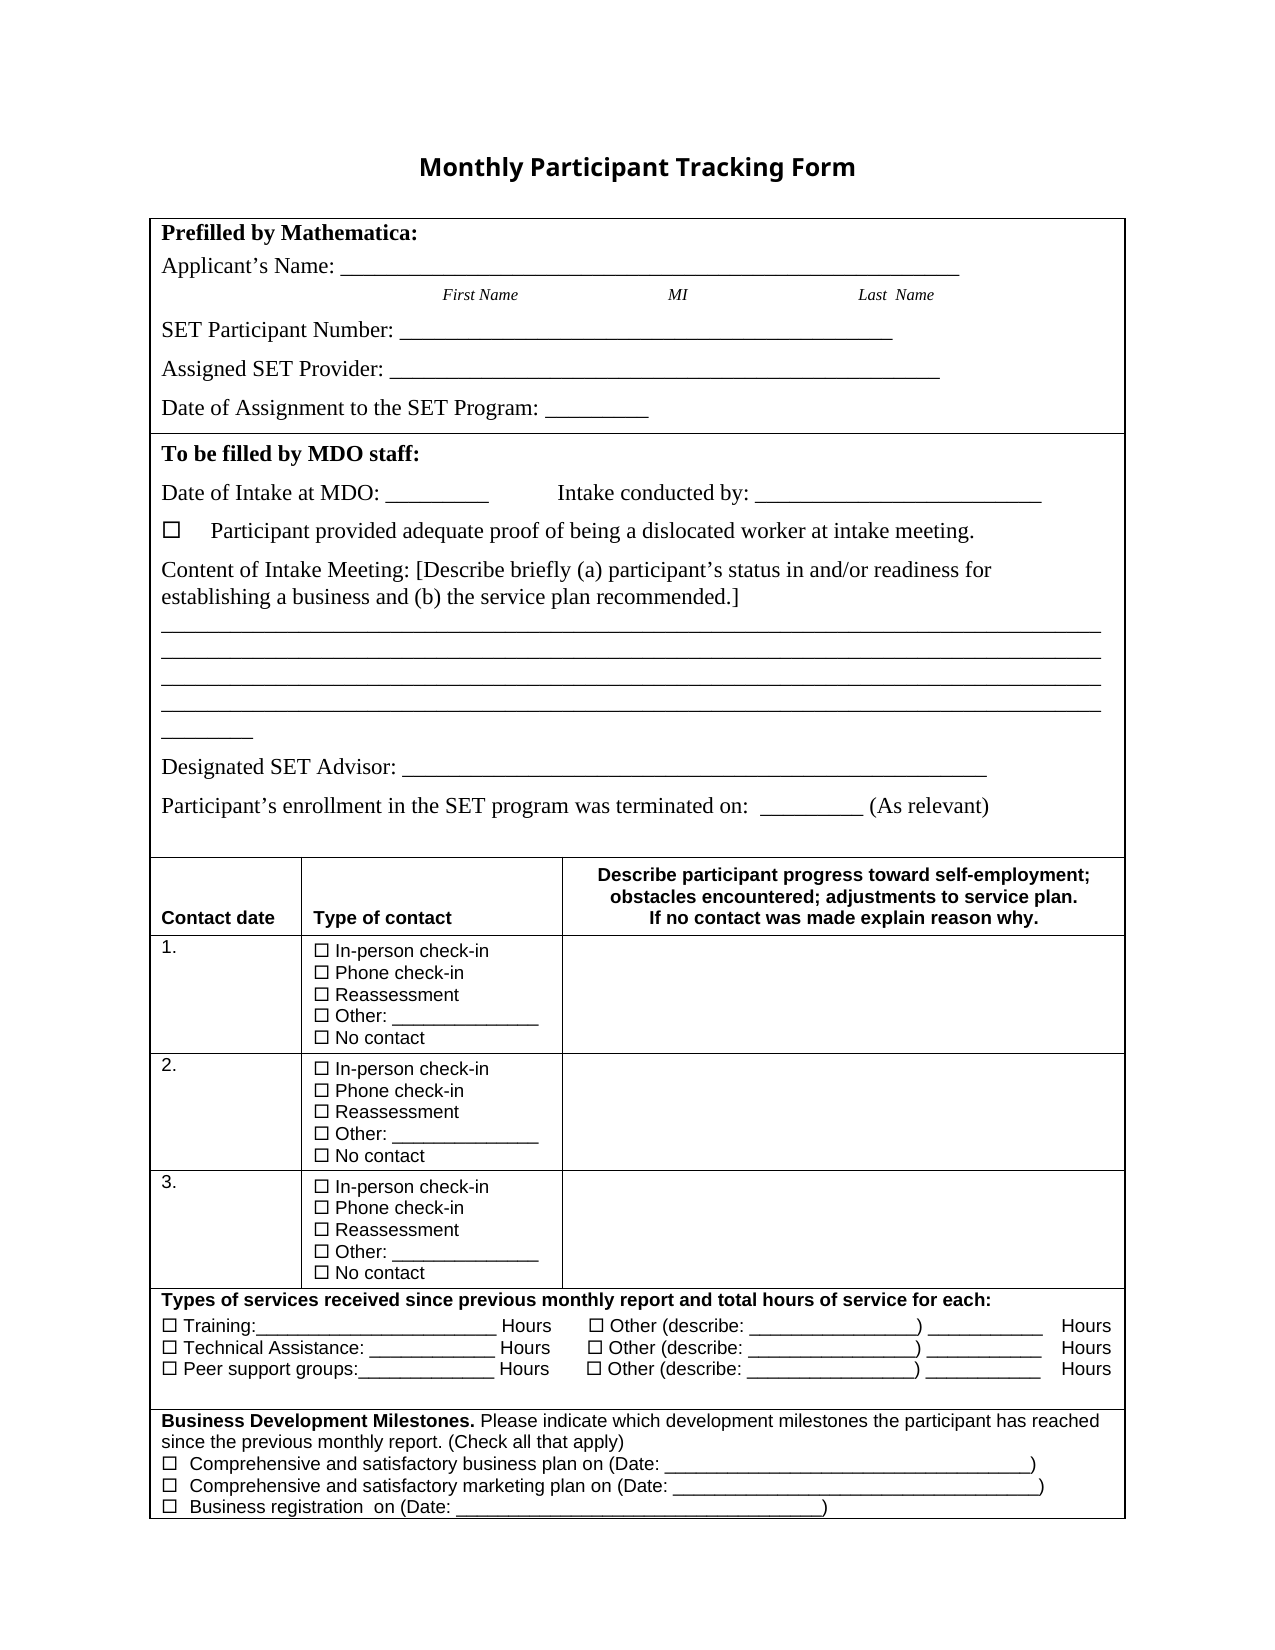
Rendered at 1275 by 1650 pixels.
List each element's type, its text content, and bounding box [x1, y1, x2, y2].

table_cell In-person check-in Phone check-in Reassessment Other: ______________ No contact [302, 1171, 562, 1288]
table_cell Types of services received since previous monthly report and total hours of service for each: Training:_______________________ Hours Other (describe: ________________) ___________ Hours Technical Assistance: ____________ Hours Other (describe: ________________) ___________ Hours Peer support groups:_____________ Hours Other (describe: ________________) ___________ Hours [151, 1289, 1124, 1408]
table_cell [563, 1171, 1124, 1288]
text Monthly Participant Tracking Form [150, 150, 1125, 184]
table_cell [563, 936, 1124, 1053]
table_cell 3. [151, 1171, 301, 1288]
table_cell [563, 1054, 1124, 1170]
table_cell 2. [151, 1054, 301, 1170]
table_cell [151, 1410, 1124, 1518]
table_header Prefilled by Mathematica: Applicant’s Name: ______________________________________________________ First Name MI Last Name SET Participant Number: ___________________________________________ Assigned SET Provider: ________________________________________________ Date of Assignment to the SET Program: _________ [151, 219, 1124, 433]
table_cell To be filled by MDO staff: Date of Intake at MDO: _________ Intake conducted by: _________________________ Participant provided adequate proof of being a dislocated worker at intake meeting. Content of Intake Meeting: [Describe briefly (a) participant’s status in and/or readiness for establishing a business and (b) the service plan recommended.] ________________________________________________________________________________________________________________________________________________________________________________________________________________________________________________________________________________________________________________________________________________ Designated SET Advisor: ___________________________________________________ Participant’s enrollment in the SET program was terminated on: _________ (As relevant) [151, 434, 1124, 857]
table_cell Contact date [151, 858, 301, 935]
table_cell In-person check-in Phone check-in Reassessment Other: ______________ No contact [302, 936, 562, 1053]
table_cell Type of contact [302, 858, 562, 935]
table_cell Describe participant progress toward self-employment; obstacles encountered; adjustments to service plan. If no contact was made explain reason why. [563, 858, 1124, 935]
table_cell In-person check-in Phone check-in Reassessment Other: ______________ No contact [302, 1054, 562, 1170]
table_cell 1. [151, 936, 301, 1053]
